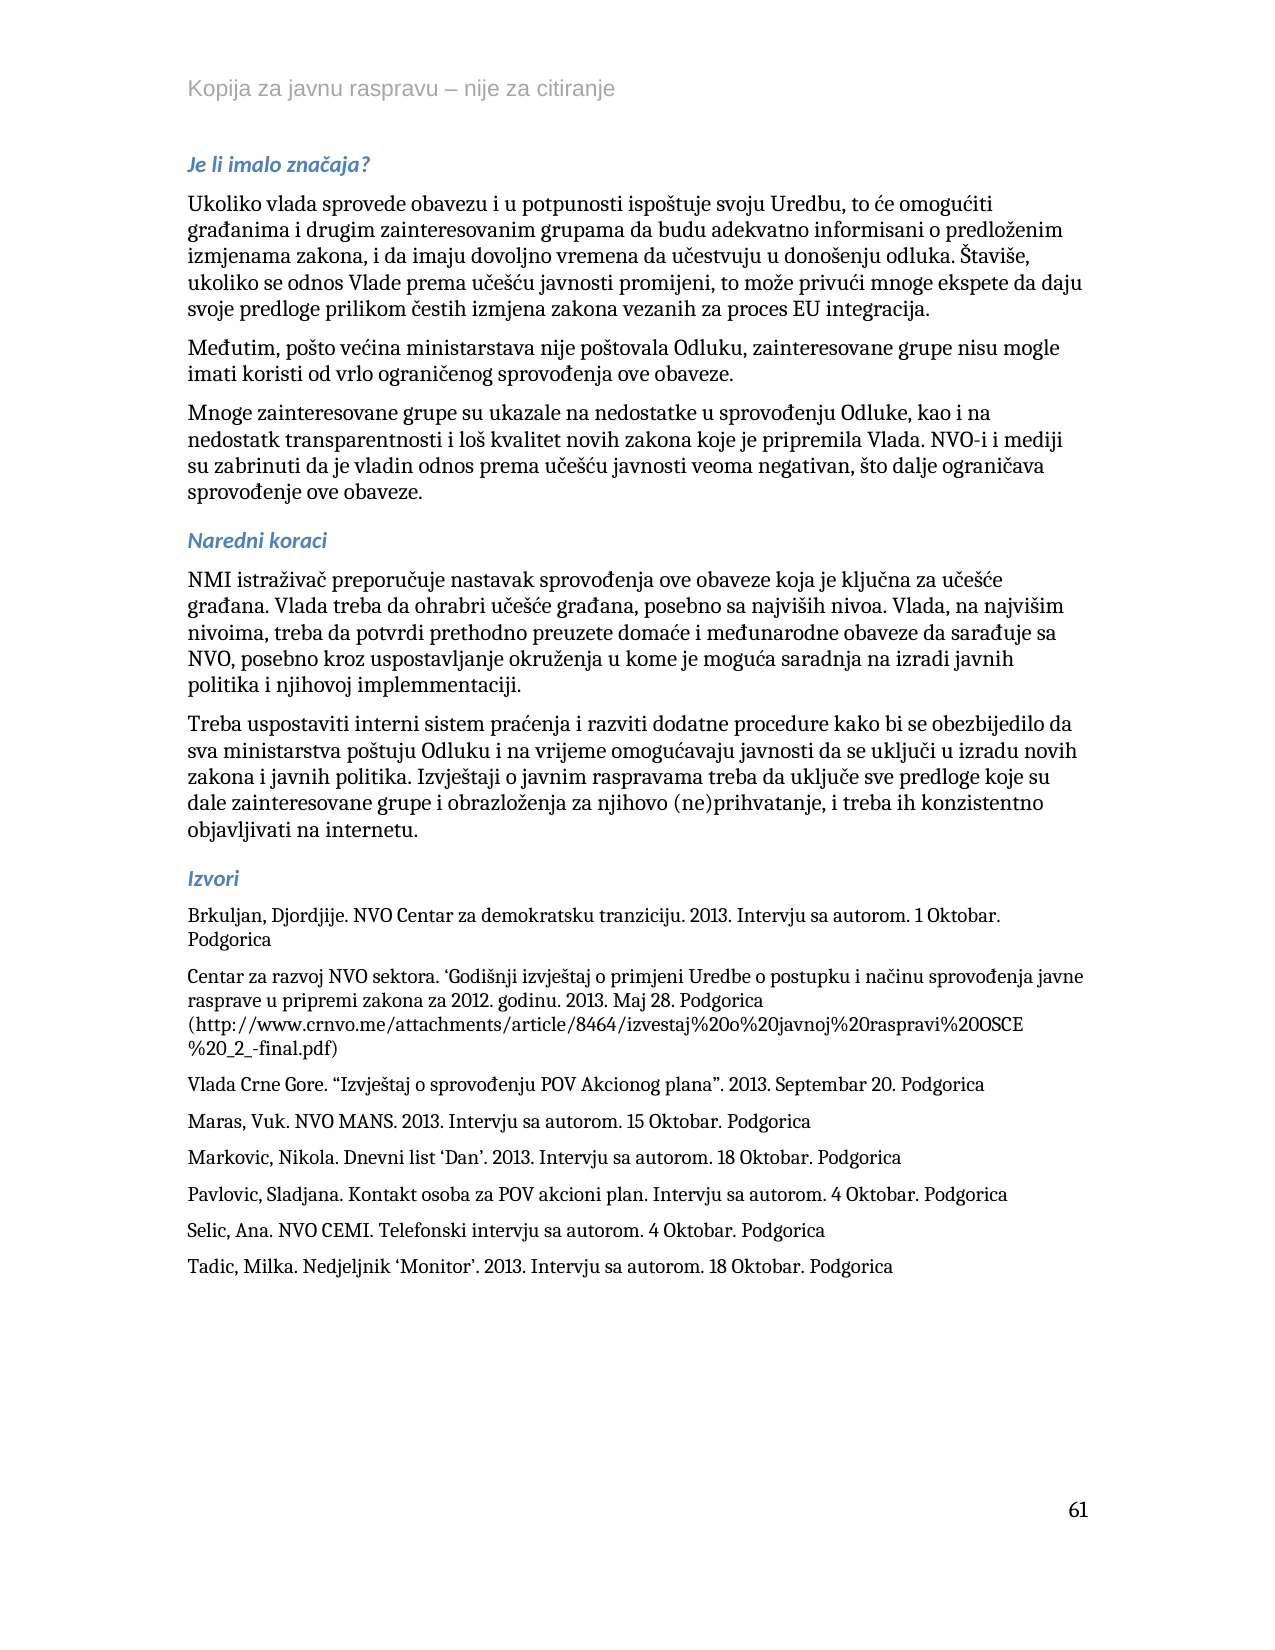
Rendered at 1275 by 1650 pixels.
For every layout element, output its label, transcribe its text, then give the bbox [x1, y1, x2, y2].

text Tadic, Milka. Nedjeljnik ‘Monitor’. 2013. Intervju sa autorom. 18 Oktobar. Podgorica [187, 1255, 1087, 1279]
text Pavlovic, Sladjana. Kontakt osoba za POV akcioni plan. Intervju sa autorom. 4 Oktobar. Podgorica [187, 1182, 1087, 1206]
text Ukoliko vlada sprovede obavezu i u potpunosti ispoštuje svoju Uredbu, to će omogućiti građanima i drugim zainteresovanim grupama da budu adekvatno informisani o predloženim izmjenama zakona, i da imaju dovoljno vremena da učestvuju u donošenju odluka. Štaviše, ukoliko se odnos Vlade prema učešću javnosti promijeni, to može privući mnoge ekspete da daju svoje predloge prilikom čestih izmjena zakona vezanih za proces EU integracija. [187, 191, 1087, 322]
text Mnoge zainteresovane grupe su ukazale na nedostatke u sprovođenju Odluke, kao i na nedostatk transparentnosti i loš kvalitet novih zakona koje je pripremila Vlada. NVO-i i mediji su zabrinuti da je vladin odnos prema učešću javnosti veoma negativan, što dalje ograničava sprovođenje ove obaveze. [187, 400, 1087, 505]
text Treba uspostaviti interni sistem praćenja i razviti dodatne procedure kako bi se obezbijedilo da sva ministarstva poštuju Odluku i na vrijeme omogućavaju javnosti da se uključi u izradu novih zakona i javnih politika. Izvještaji o javnim raspravama treba da uključe sve predloge koje su dale zainteresovane grupe i obrazloženja za njihovo (ne)prihvatanje, i treba ih konzistentno objavljivati na internetu. [187, 711, 1087, 843]
text Markovic, Nikola. Dnevni list ‘Dan’. 2013. Intervju sa autorom. 18 Oktobar. Podgorica [187, 1146, 1087, 1170]
text Maras, Vuk. NVO MANS. 2013. Intervju sa autorom. 15 Oktobar. Podgorica [187, 1109, 1087, 1133]
text Brkuljan, Djordjije. NVO Centar za demokratsku tranziciju. 2013. Intervju sa autorom. 1 Oktobar. Podgorica [187, 904, 1087, 952]
subtitle Izvori [187, 864, 1087, 892]
text Selic, Ana. NVO CEMI. Telefonski intervju sa autorom. 4 Oktobar. Podgorica [187, 1219, 1087, 1243]
text NMI istraživač preporučuje nastavak sprovođenja ove obaveze koja je ključna za učešće građana. Vlada treba da ohrabri učešće građana, posebno sa najviših nivoa. Vlada, na najvišim nivoima, treba da potvrdi prethodno preuzete domaće i međunarodne obaveze da sarađuje sa NVO, posebno kroz uspostavljanje okruženja u kome je moguća saradnja na izradi javnih politika i njihovoj implemmentaciji. [187, 567, 1087, 698]
text Centar za razvoj NVO sektora. ‘Godišnji izvještaj o primjeni Uredbe o postupku i načinu sprovođenja javne rasprave u pripremi zakona za 2012. godinu. 2013. Maj 28. Podgorica (http://www.crnvo.me/attachments/article/8464/izvestaj%20o%20javnoj%20raspravi%20OSCE%20_2_-final.pdf) [187, 964, 1087, 1060]
subtitle Je li imalo značaja? [187, 150, 1087, 178]
text Međutim, pošto većina ministarstava nije poštovala Odluku, zainteresovane grupe nisu mogle imati koristi od vrlo ograničenog sprovođenja ove obaveze. [187, 335, 1087, 387]
text Vlada Crne Gore. “Izvještaj o sprovođenju POV Akcionog plana”. 2013. Septembar 20. Podgorica [187, 1073, 1087, 1097]
subtitle Naredni koraci [187, 526, 1087, 554]
